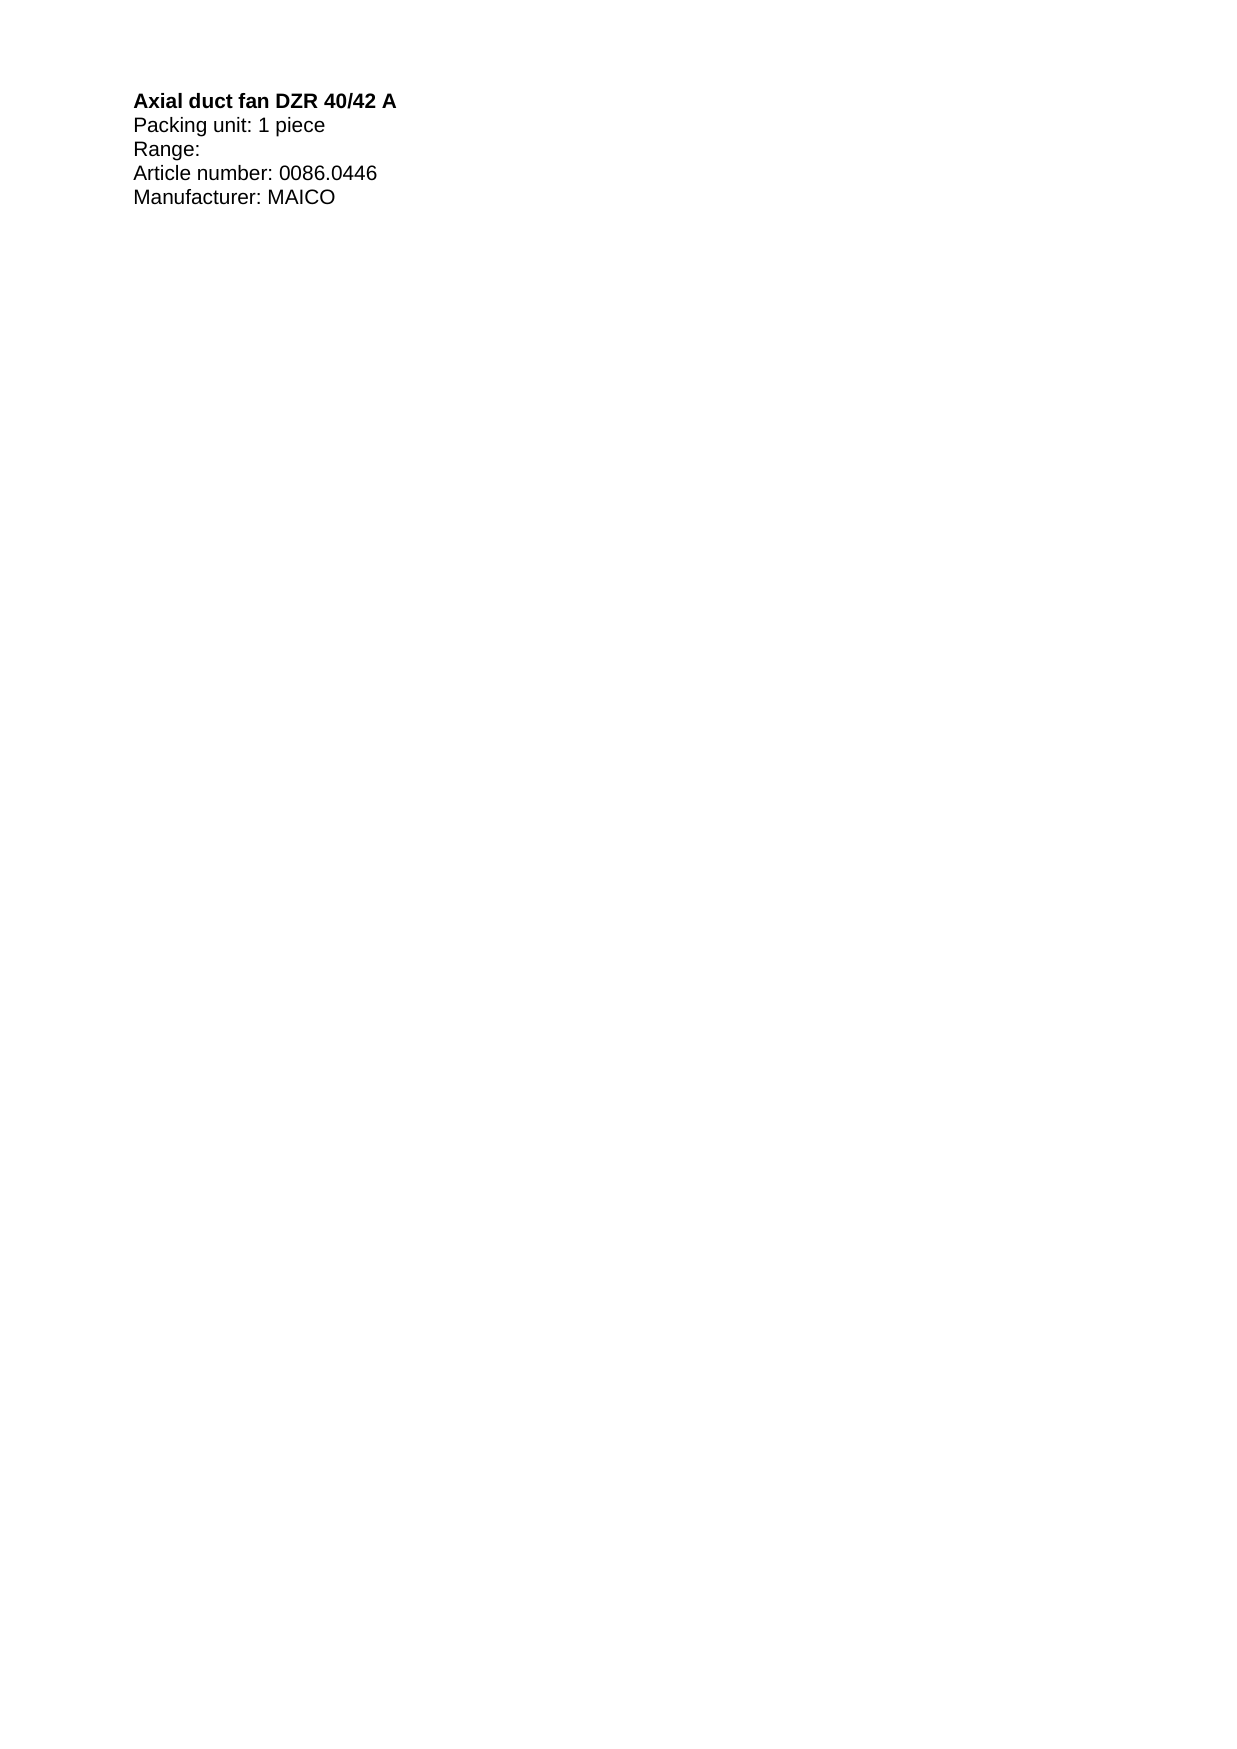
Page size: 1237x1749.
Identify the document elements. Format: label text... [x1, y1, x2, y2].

text Axial duct fan DZR 40/42 APacking unit: 1 pieceRange: Article number: 0086.0446Manufacturer: MAICO [133, 89, 1148, 208]
